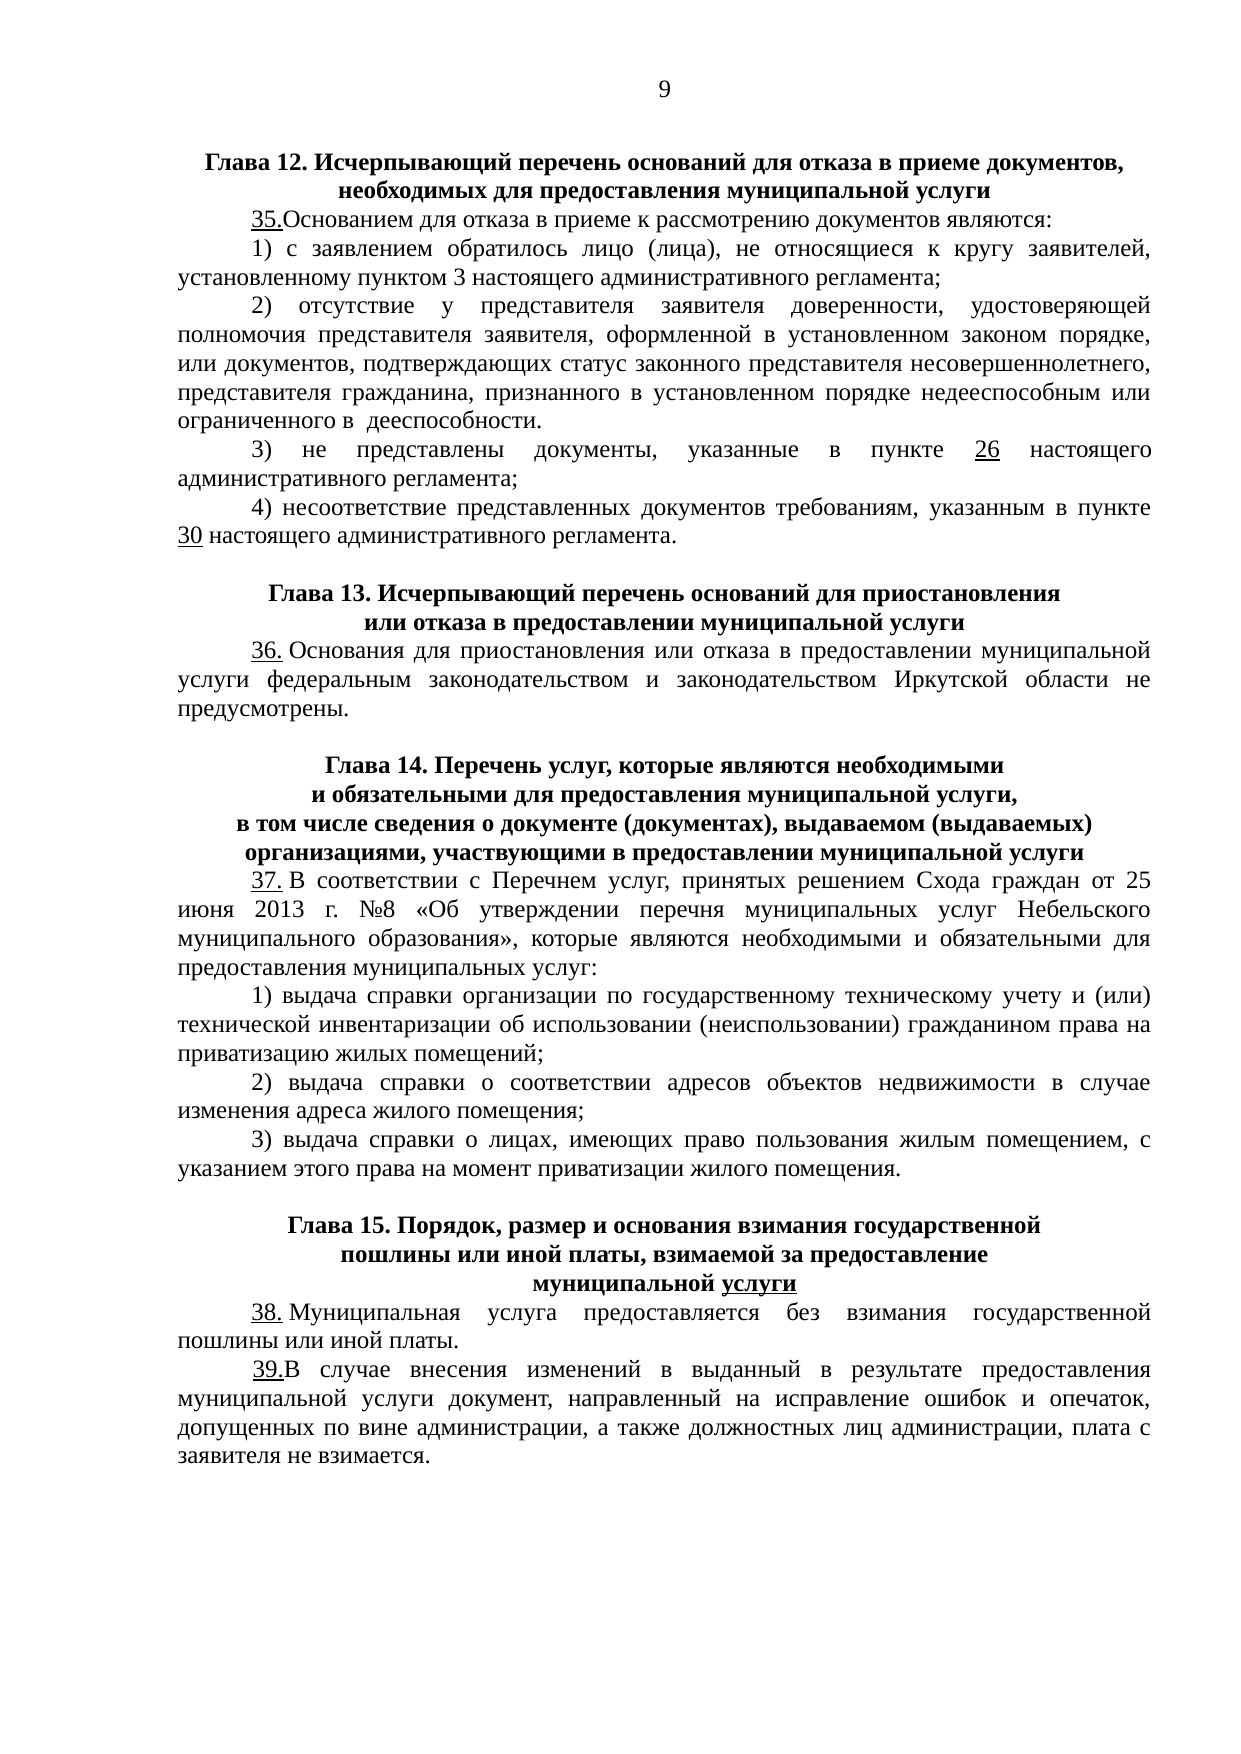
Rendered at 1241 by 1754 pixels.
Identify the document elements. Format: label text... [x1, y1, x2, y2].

text 2) выдача справки о соответствии адресов объектов недвижимости в случае изменения адреса жилого помещения; [177, 1067, 1152, 1124]
text 38. Муниципальная услуга предоставляется без взимания государственной пошлины или иной платы. [177, 1297, 1152, 1354]
text Глава 15. Порядок, размер и основания взимания государственной пошлины или иной платы, взимаемой за предоставление муниципальной услуги [177, 1211, 1152, 1297]
text 3) не представлены документы, указанные в пункте 26 настоящего административного регламента; [177, 434, 1152, 492]
text Глава 13. Исчерпывающий перечень оснований для приостановления [177, 578, 1152, 607]
text 36. Основания для приостановления или отказа в предоставлении муниципальной услуги федеральным законодательством и законодательством Иркутской области не предусмотрены. [177, 636, 1152, 722]
text Глава 12. Исчерпывающий перечень оснований для отказа в приеме документов, необходимых для предоставления муниципальной услуги [177, 147, 1152, 204]
text 37. В соответствии с Перечнем услуг, принятых решением Схода граждан от 25 июня 2013 г. №8 «Об утверждении перечня муниципальных услуг Небельского муниципального образования», которые являются необходимыми и обязательными для предоставления муниципальных услуг: [177, 866, 1152, 981]
text в том числе сведения о документе (документах), выдаваемом (выдаваемых) организациями, участвующими в предоставлении муниципальной услуги [177, 808, 1152, 866]
text 3) выдача справки о лицах, имеющих право пользования жилым помещением, с указанием этого права на момент приватизации жилого помещения. [177, 1124, 1152, 1182]
text или отказа в предоставлении муниципальной услуги [177, 607, 1152, 636]
text Глава 14. Перечень услуг, которые являются необходимыми и обязательными для предоставления муниципальной услуги, [177, 751, 1152, 808]
text 2) отсутствие у представителя заявителя доверенности, удостоверяющей полномочия представителя заявителя, оформленной в установленном законом порядке, или документов, подтверждающих статус законного представителя несовершеннолетнего, представителя гражданина, признанного в установленном порядке недееспособным или ограниченного в дееспособности. [177, 291, 1152, 434]
text 35.Основанием для отказа в приеме к рассмотрению документов являются: [177, 204, 1152, 233]
text 39.В случае внесения изменений в выданный в результате предоставления муниципальной услуги документ, направленный на исправление ошибок и опечаток, допущенных по вине администрации, а также должностных лиц администрации, плата с заявителя не взимается. [177, 1354, 1152, 1469]
text 1) с заявлением обратилось лицо (лица), не относящиеся к кругу заявителей, установленному пунктом 3 настоящего административного регламента; [177, 233, 1152, 291]
text 1) выдача справки организации по государственному техническому учету и (или) технической инвентаризации об использовании (неиспользовании) гражданином права на приватизацию жилых помещений; [177, 1009, 1152, 1067]
text 4) несоответствие представленных документов требованиям, указанным в пункте 30 настоящего административного регламента. [177, 492, 1152, 549]
